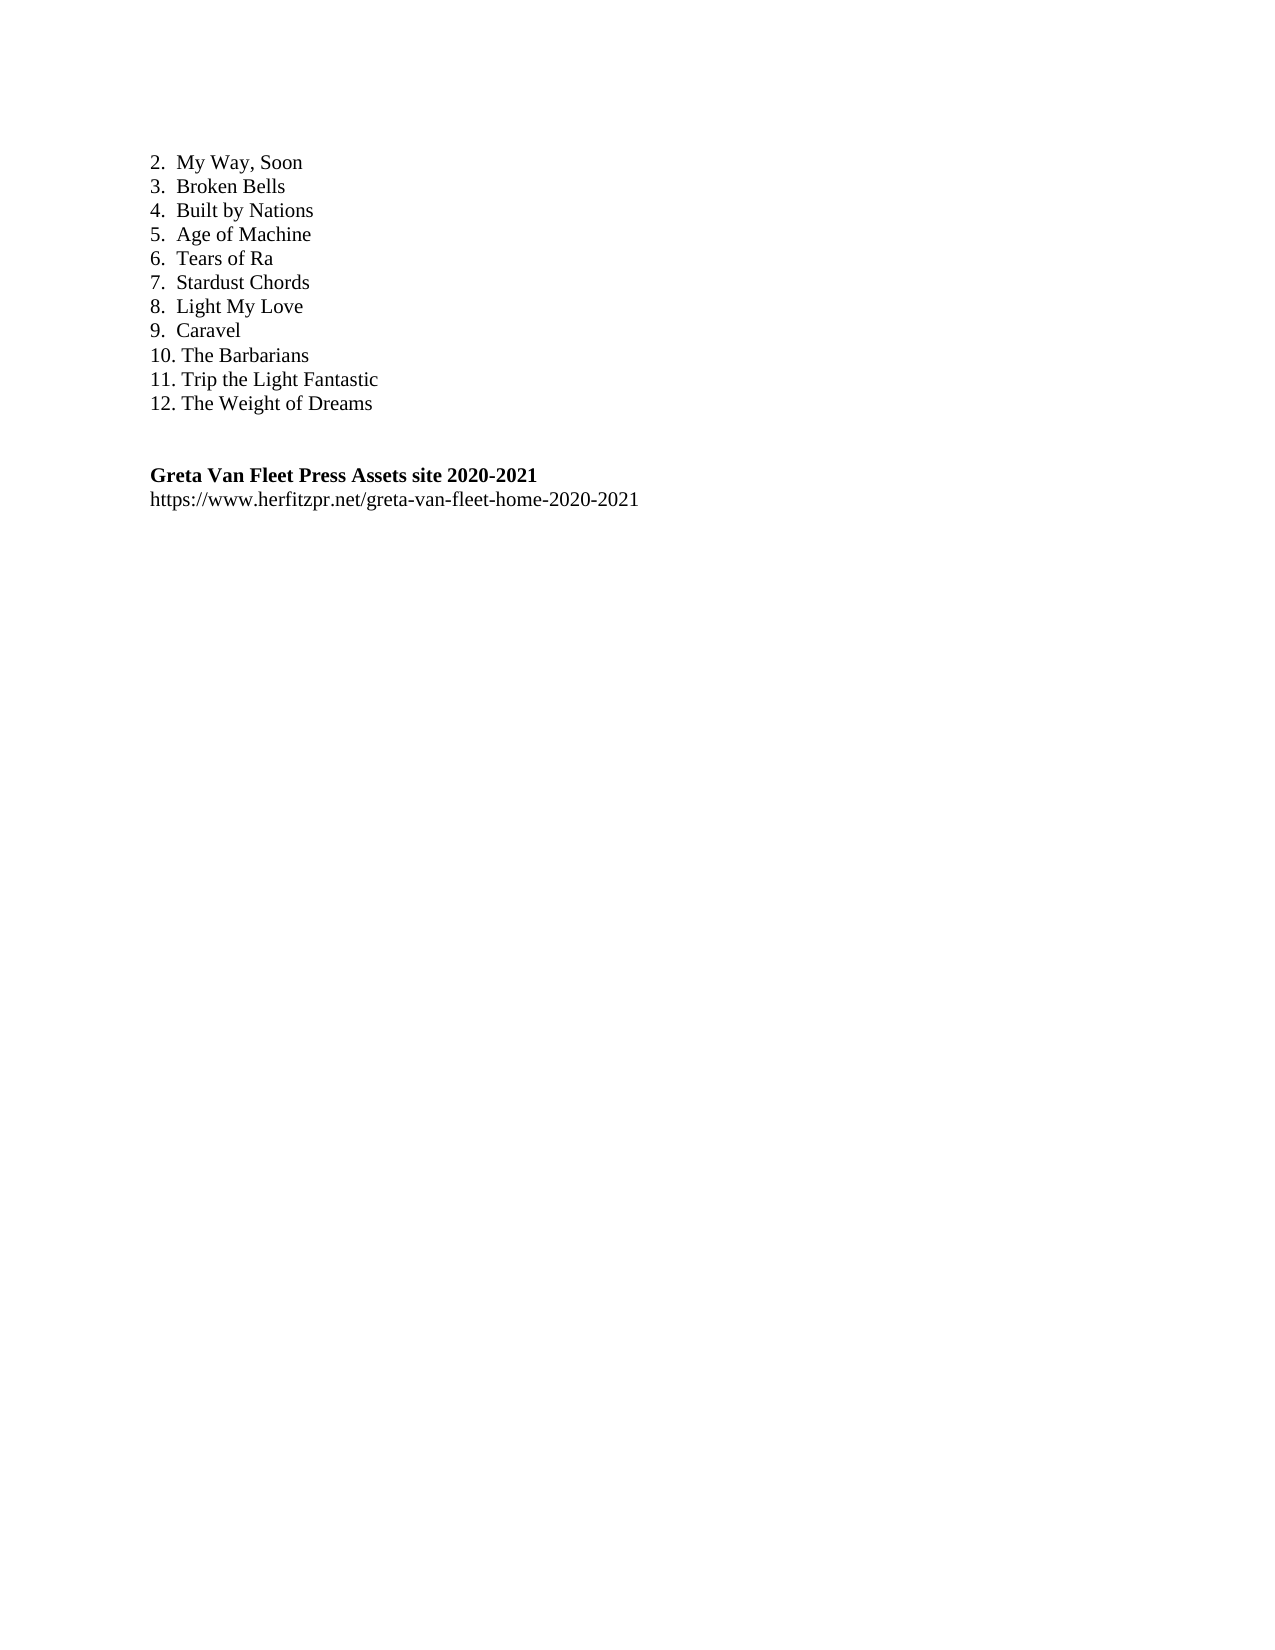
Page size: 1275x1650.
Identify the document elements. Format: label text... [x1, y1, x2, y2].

text 12. The Weight of Dreams [150, 391, 1125, 415]
text Greta Van Fleet Press Assets site 2020-2021 [150, 463, 1125, 487]
text 7. Stardust Chords [150, 270, 1125, 294]
text https://www.herfitzpr.net/greta-van-fleet-home-2020-2021 [150, 487, 1125, 511]
text 3. Broken Bells [150, 174, 1125, 198]
text 4. Built by Nations [150, 198, 1125, 222]
text 5. Age of Machine [150, 222, 1125, 246]
text 8. Light My Love [150, 294, 1125, 318]
text 2. My Way, Soon [150, 150, 1125, 174]
text 6. Tears of Ra [150, 246, 1125, 270]
text 10. The Barbarians [150, 342, 1125, 367]
text 9. Caravel [150, 318, 1125, 342]
text 11. Trip the Light Fantastic [150, 367, 1125, 391]
